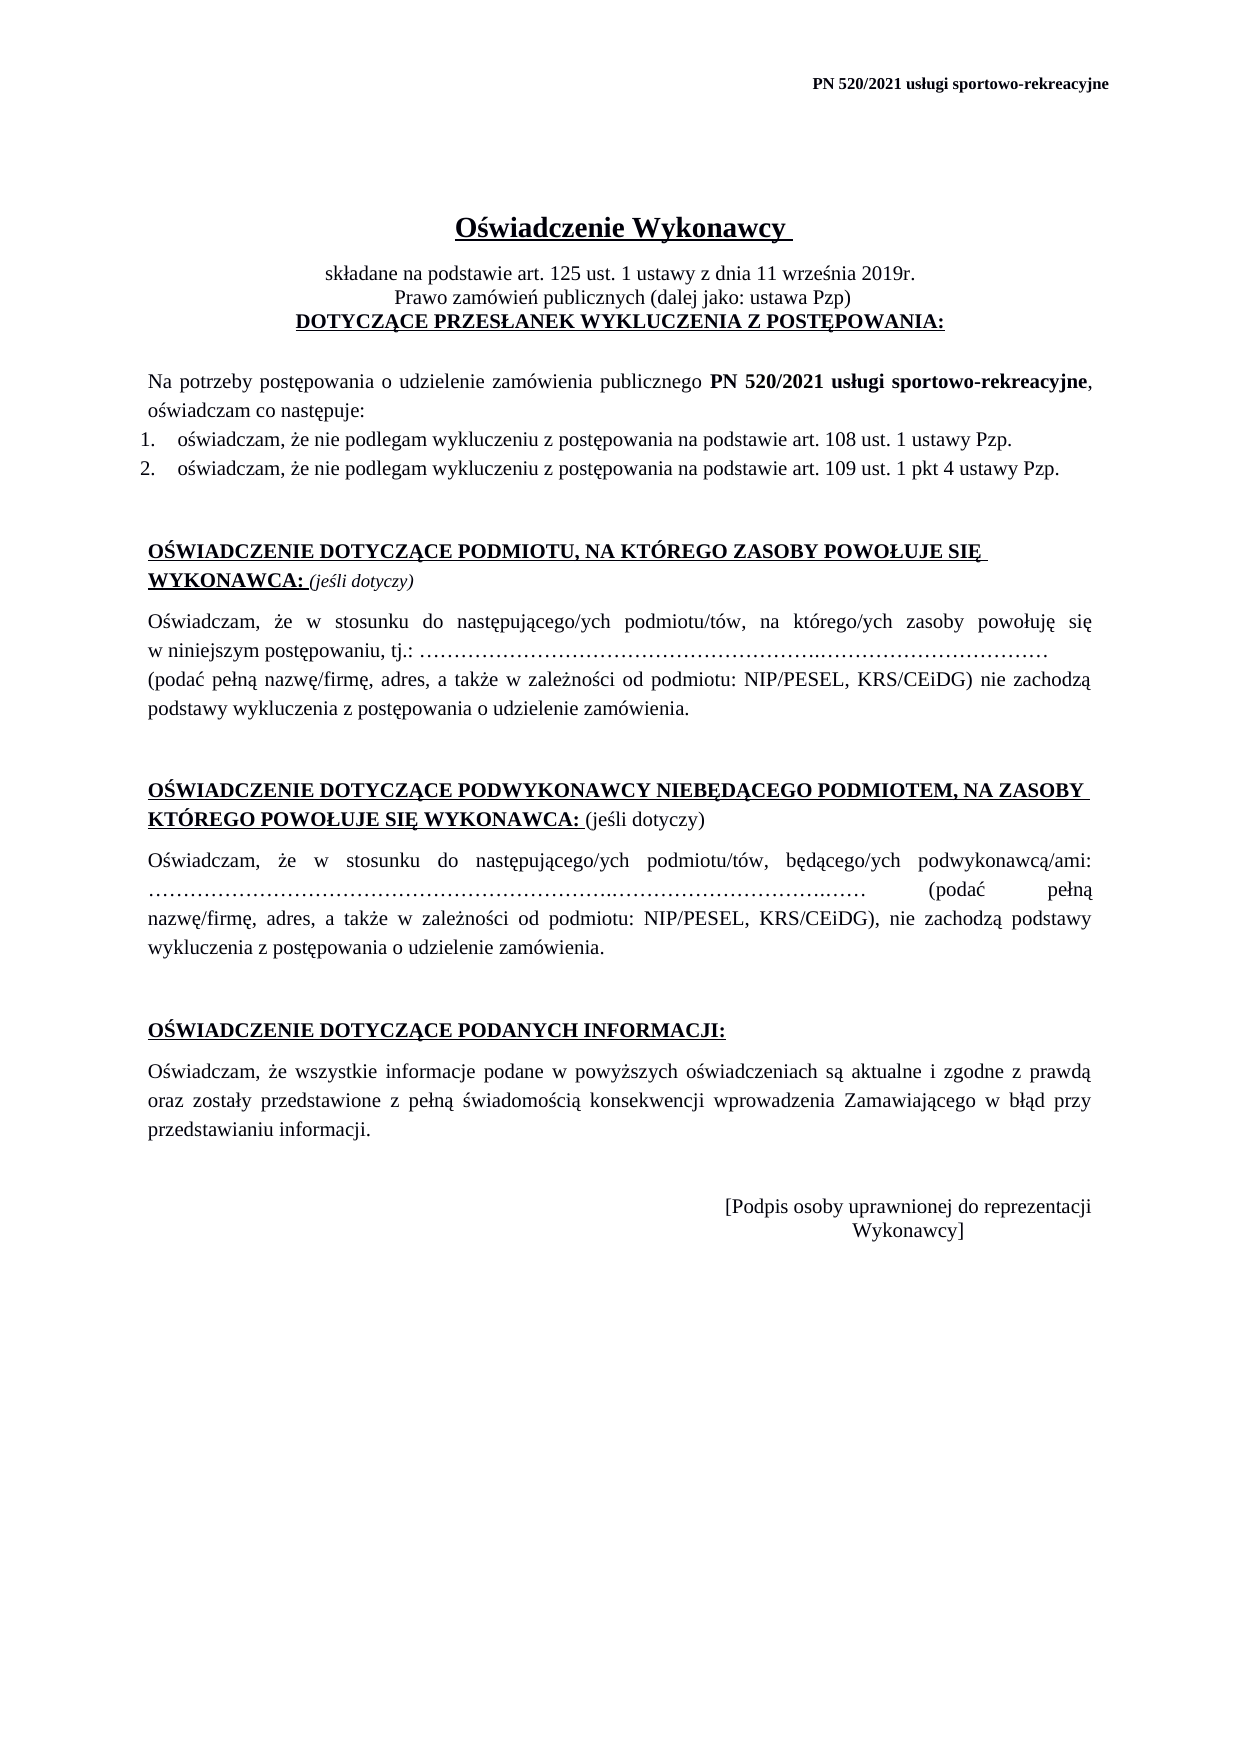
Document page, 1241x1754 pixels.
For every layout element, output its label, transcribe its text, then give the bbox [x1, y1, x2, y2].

text Na potrzeby postępowania o udzielenie zamówienia publicznego PN 520/2021 usługi sportowo-rekreacyjne, oświadczam co następuje: [148, 369, 1093, 422]
text [Podpis osoby uprawnionej do reprezentacji Wykonawcy] [723, 1194, 1093, 1242]
list oświadczam, że nie podlegam wykluczeniu z postępowania na podstawie art. 109 ust. 1 pkt 4 ustawy Pzp. [140, 456, 1093, 480]
text Oświadczam, że wszystkie informacje podane w powyższych oświadczeniach są aktualne i zgodne z prawdą oraz zostały przedstawione z pełną świadomością konsekwencji wprowadzenia Zamawiającego w błąd przy przedstawianiu informacji. [148, 1059, 1093, 1141]
text OŚWIADCZENIE DOTYCZĄCE PODANYCH INFORMACJI: [148, 1018, 1093, 1042]
text OŚWIADCZENIE DOTYCZĄCE PODWYKONAWCY NIEBĘDĄCEGO PODMIOTEM, NA ZASOBY KTÓREGO POWOŁUJE SIĘ WYKONAWCA: (jeśli dotyczy) [148, 778, 1093, 831]
text DOTYCZĄCE PRZESŁANEK WYKLUCZENIA Z POSTĘPOWANIA: [148, 309, 1093, 333]
text OŚWIADCZENIE DOTYCZĄCE PODMIOTU, NA KTÓREGO ZASOBY POWOŁUJE SIĘ WYKONAWCA: (jeśli dotyczy) [148, 539, 1093, 592]
text Oświadczam, że w stosunku do następującego/ych podmiotu/tów, na którego/ych zasoby powołuję się w niniejszym postępowaniu, tj.: ………………………………………………….…………………………… (podać pełną nazwę/firmę, adres, a także w zależności od podmiotu: NIP/PESEL, KRS/CEiDG) nie zachodzą podstawy wykluczenia z postępowania o udzielenie zamówienia. [148, 609, 1093, 719]
text Prawo zamówień publicznych (dalej jako: ustawa Pzp) [148, 285, 1093, 309]
text Oświadczenie Wykonawcy [148, 210, 1093, 244]
text Oświadczam, że w stosunku do następującego/ych podmiotu/tów, będącego/ych podwykonawcą/ami: ………………………………………………………….………………………….…… (podać pełną nazwę/firmę, adres, a także w zależności od podmiotu: NIP/PESEL, KRS/CEiDG), nie zachodzą podstawy wykluczenia z postępowania o udzielenie zamówienia. [148, 848, 1093, 959]
text składane na podstawie art. 125 ust. 1 ustawy z dnia 11 września 2019r. [148, 261, 1093, 285]
list oświadczam, że nie podlegam wykluczeniu z postępowania na podstawie art. 108 ust. 1 ustawy Pzp. [140, 427, 1093, 451]
